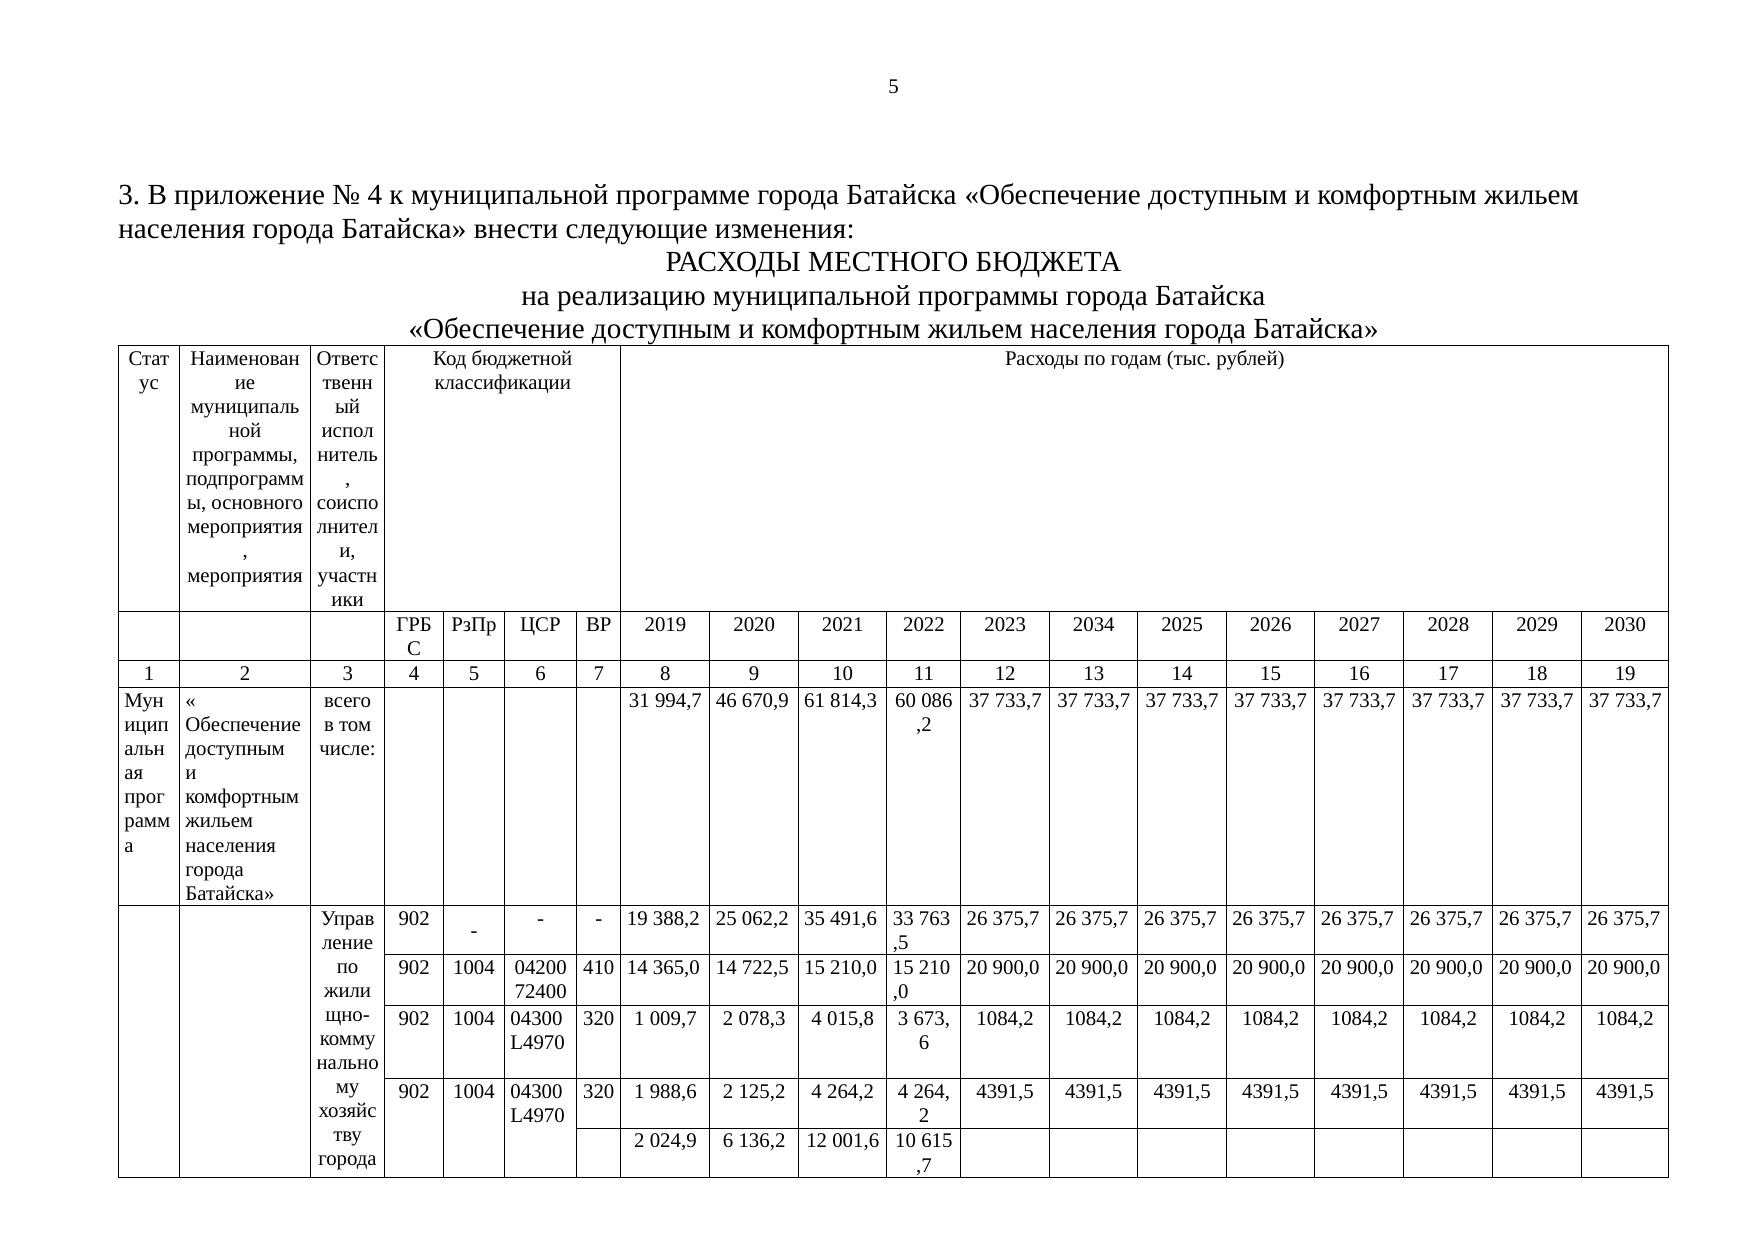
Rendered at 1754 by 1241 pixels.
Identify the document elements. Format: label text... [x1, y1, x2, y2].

table_cell 2 [180, 661, 310, 687]
table_cell 20 900,0 [1582, 955, 1668, 1005]
table_cell 1 988,6 [621, 1079, 709, 1127]
table_cell 25 062,2 [710, 906, 798, 954]
table_cell 16 [1315, 661, 1403, 687]
table_cell 4 [385, 661, 443, 687]
table_cell [1582, 1129, 1668, 1177]
table_cell [1138, 1129, 1226, 1177]
table_cell 4 015,8 [799, 1006, 886, 1078]
table_cell 35 491,6 [799, 906, 886, 954]
table_cell 0420072400 [505, 955, 576, 1005]
table_cell 2 125,2 [710, 1079, 798, 1127]
table_cell 14 722,5 [710, 955, 798, 1005]
table_cell 902 [385, 906, 443, 954]
table_cell 04300L4970 [505, 1006, 576, 1078]
table_cell 4391,5 [1315, 1079, 1403, 1127]
table_cell 26 375,7 [1582, 906, 1668, 954]
table_cell 20 900,0 [1227, 955, 1314, 1005]
table_cell 26 375,7 [1404, 906, 1492, 954]
table_cell 1084,2 [1138, 1006, 1226, 1078]
table_cell 4391,5 [1493, 1079, 1581, 1127]
table_cell [119, 612, 179, 660]
table_cell 10 615,7 [887, 1129, 960, 1177]
table_cell [1227, 1129, 1314, 1177]
table_cell 1084,2 [1315, 1006, 1403, 1078]
table_cell [1050, 1129, 1137, 1177]
table_cell 902 [385, 1079, 443, 1177]
table_cell 4391,5 [1404, 1079, 1492, 1127]
table_cell 20 900,0 [1315, 955, 1403, 1005]
table_cell 20 900,0 [1050, 955, 1137, 1005]
table_cell 2019 [621, 612, 709, 660]
table_cell 12 001,6 [799, 1129, 886, 1177]
table_cell 5 [444, 661, 504, 687]
table_cell 1084,2 [961, 1006, 1049, 1078]
table_cell 1004 [444, 1079, 504, 1177]
table_cell ВР [577, 612, 620, 660]
table_cell 60 086,2 [887, 688, 960, 905]
table_cell 11 [887, 661, 960, 687]
table_cell 4 264,2 [887, 1079, 960, 1127]
table_cell [119, 906, 179, 1177]
table_cell 1084,2 [1493, 1006, 1581, 1078]
table_cell 2 024,9 [621, 1129, 709, 1177]
table_cell 2034 [1050, 612, 1137, 660]
table_cell 37 733,7 [1227, 688, 1314, 905]
table_cell [505, 688, 576, 905]
table_cell 1084,2 [1227, 1006, 1314, 1078]
table_cell 2030 [1582, 612, 1668, 660]
table_cell [444, 688, 504, 905]
table_cell 15 210,0 [887, 955, 960, 1005]
table_cell 26 375,7 [1138, 906, 1226, 954]
table_cell 9 [710, 661, 798, 687]
table_cell 20 900,0 [1493, 955, 1581, 1005]
table_cell [180, 612, 310, 660]
table_cell 20 900,0 [961, 955, 1049, 1005]
table_cell - [577, 906, 620, 954]
table_cell 1004 [444, 955, 504, 1005]
table_cell ЦСР [505, 612, 576, 660]
table_cell 37 733,7 [1493, 688, 1581, 905]
table_cell 1084,2 [1050, 1006, 1137, 1078]
table_cell 2021 [799, 612, 886, 660]
table_cell 31 994,7 [621, 688, 709, 905]
table_header Расходы по годам (тыс. рублей) [621, 346, 1668, 611]
table_cell [1315, 1129, 1403, 1177]
table_cell всего в том числе: [311, 688, 384, 905]
table_cell 20 900,0 [1404, 955, 1492, 1005]
table_cell 4391,5 [961, 1079, 1049, 1127]
table_cell - [505, 906, 576, 954]
table_cell 410 [577, 955, 620, 1005]
table_header Статус [119, 346, 179, 611]
table_cell 2025 [1138, 612, 1226, 660]
table_cell 2028 [1404, 612, 1492, 660]
table_cell 2029 [1493, 612, 1581, 660]
table_header Наименование муниципальной программы, подпрограммы, основного мероприятия, мероприятия [180, 346, 310, 611]
table_header Код бюджетной классификации [385, 346, 620, 611]
table_cell 6 136,2 [710, 1129, 798, 1177]
table_cell ГРБС [385, 612, 443, 660]
table_cell 26 375,7 [1050, 906, 1137, 954]
table_cell 2027 [1315, 612, 1403, 660]
table_cell 320 [577, 1006, 620, 1078]
table_cell [385, 688, 443, 905]
table_cell РзПр [444, 612, 504, 660]
table_cell 37 733,7 [1582, 688, 1668, 905]
table_cell 902 [385, 955, 443, 1005]
table_cell 2 078,3 [710, 1006, 798, 1078]
text на реализацию муниципальной программы города Батайска «Обеспечение доступным и комфортным жильем населения города Батайска» [118, 278, 1668, 345]
table_cell 12 [961, 661, 1049, 687]
table_cell 4391,5 [1138, 1079, 1226, 1127]
table_cell 26 375,7 [1493, 906, 1581, 954]
table_cell 1084,2 [1404, 1006, 1492, 1078]
table_cell 8 [621, 661, 709, 687]
table_cell 46 670,9 [710, 688, 798, 905]
table_cell 1084,2 [1582, 1006, 1668, 1078]
table_cell 15 [1227, 661, 1314, 687]
table_cell 37 733,7 [1050, 688, 1137, 905]
table_cell 18 [1493, 661, 1581, 687]
table_cell 17 [1404, 661, 1492, 687]
table_cell 4391,5 [1050, 1079, 1137, 1127]
table_cell Муниципальная программа [119, 688, 179, 905]
table_cell 26 375,7 [1315, 906, 1403, 954]
table_cell [1493, 1129, 1581, 1177]
table_cell 19 [1582, 661, 1668, 687]
table_cell 19 388,2 [621, 906, 709, 954]
table_cell 1 [119, 661, 179, 687]
table_cell 37 733,7 [1138, 688, 1226, 905]
table_cell 1 009,7 [621, 1006, 709, 1078]
table_cell 10 [799, 661, 886, 687]
table_cell Управление по жилищно-коммунальному хозяйству города Батайска, Администрация города Батайска [311, 906, 384, 1177]
table_cell 2026 [1227, 612, 1314, 660]
table_cell 26 375,7 [961, 906, 1049, 954]
table_cell [1404, 1129, 1492, 1177]
table_cell [577, 1129, 620, 1177]
table_cell 4 264,2 [799, 1079, 886, 1127]
table_cell 3 [311, 661, 384, 687]
table_cell [961, 1129, 1049, 1177]
table_cell 20 900,0 [1138, 955, 1226, 1005]
table_cell 37 733,7 [1315, 688, 1403, 905]
table_cell 3 673,6 [887, 1006, 960, 1078]
table_cell 14 [1138, 661, 1226, 687]
table_cell 14 365,0 [621, 955, 709, 1005]
table_cell [311, 612, 384, 660]
table_header Ответственный исполнитель, соисполнители, участники [311, 346, 384, 611]
table_cell 37 733,7 [961, 688, 1049, 905]
table_cell 2022 [887, 612, 960, 660]
text РАСХОДЫ МЕСТНОГО БЮДЖЕТА [118, 244, 1668, 278]
table_cell «Обеспечение доступным и комфортным жильем населения города Батайска» [180, 688, 310, 905]
table_cell [180, 906, 310, 1177]
table_cell 6 [505, 661, 576, 687]
table_cell 902 [385, 1006, 443, 1078]
table_cell - [444, 906, 504, 954]
table_cell 26 375,7 [1227, 906, 1314, 954]
table_cell 4391,5 [1582, 1079, 1668, 1127]
table_cell 13 [1050, 661, 1137, 687]
table_cell 15 210,0 [799, 955, 886, 1005]
table_cell 61 814,3 [799, 688, 886, 905]
table_cell 2020 [710, 612, 798, 660]
table_cell 33 763,5 [887, 906, 960, 954]
table_cell 4391,5 [1227, 1079, 1314, 1127]
text 3. В приложение № 4 к муниципальной программе города Батайска «Обеспечение доступным и комфортным жильем населения города Батайска» внести следующие изменения: [118, 177, 1668, 244]
table_cell [577, 688, 620, 905]
table_cell 2023 [961, 612, 1049, 660]
table_cell 37 733,7 [1404, 688, 1492, 905]
table_cell 320 [577, 1079, 620, 1127]
table_cell 7 [577, 661, 620, 687]
table_cell 1004 [444, 1006, 504, 1078]
table_cell 04300L4970 [505, 1079, 576, 1177]
